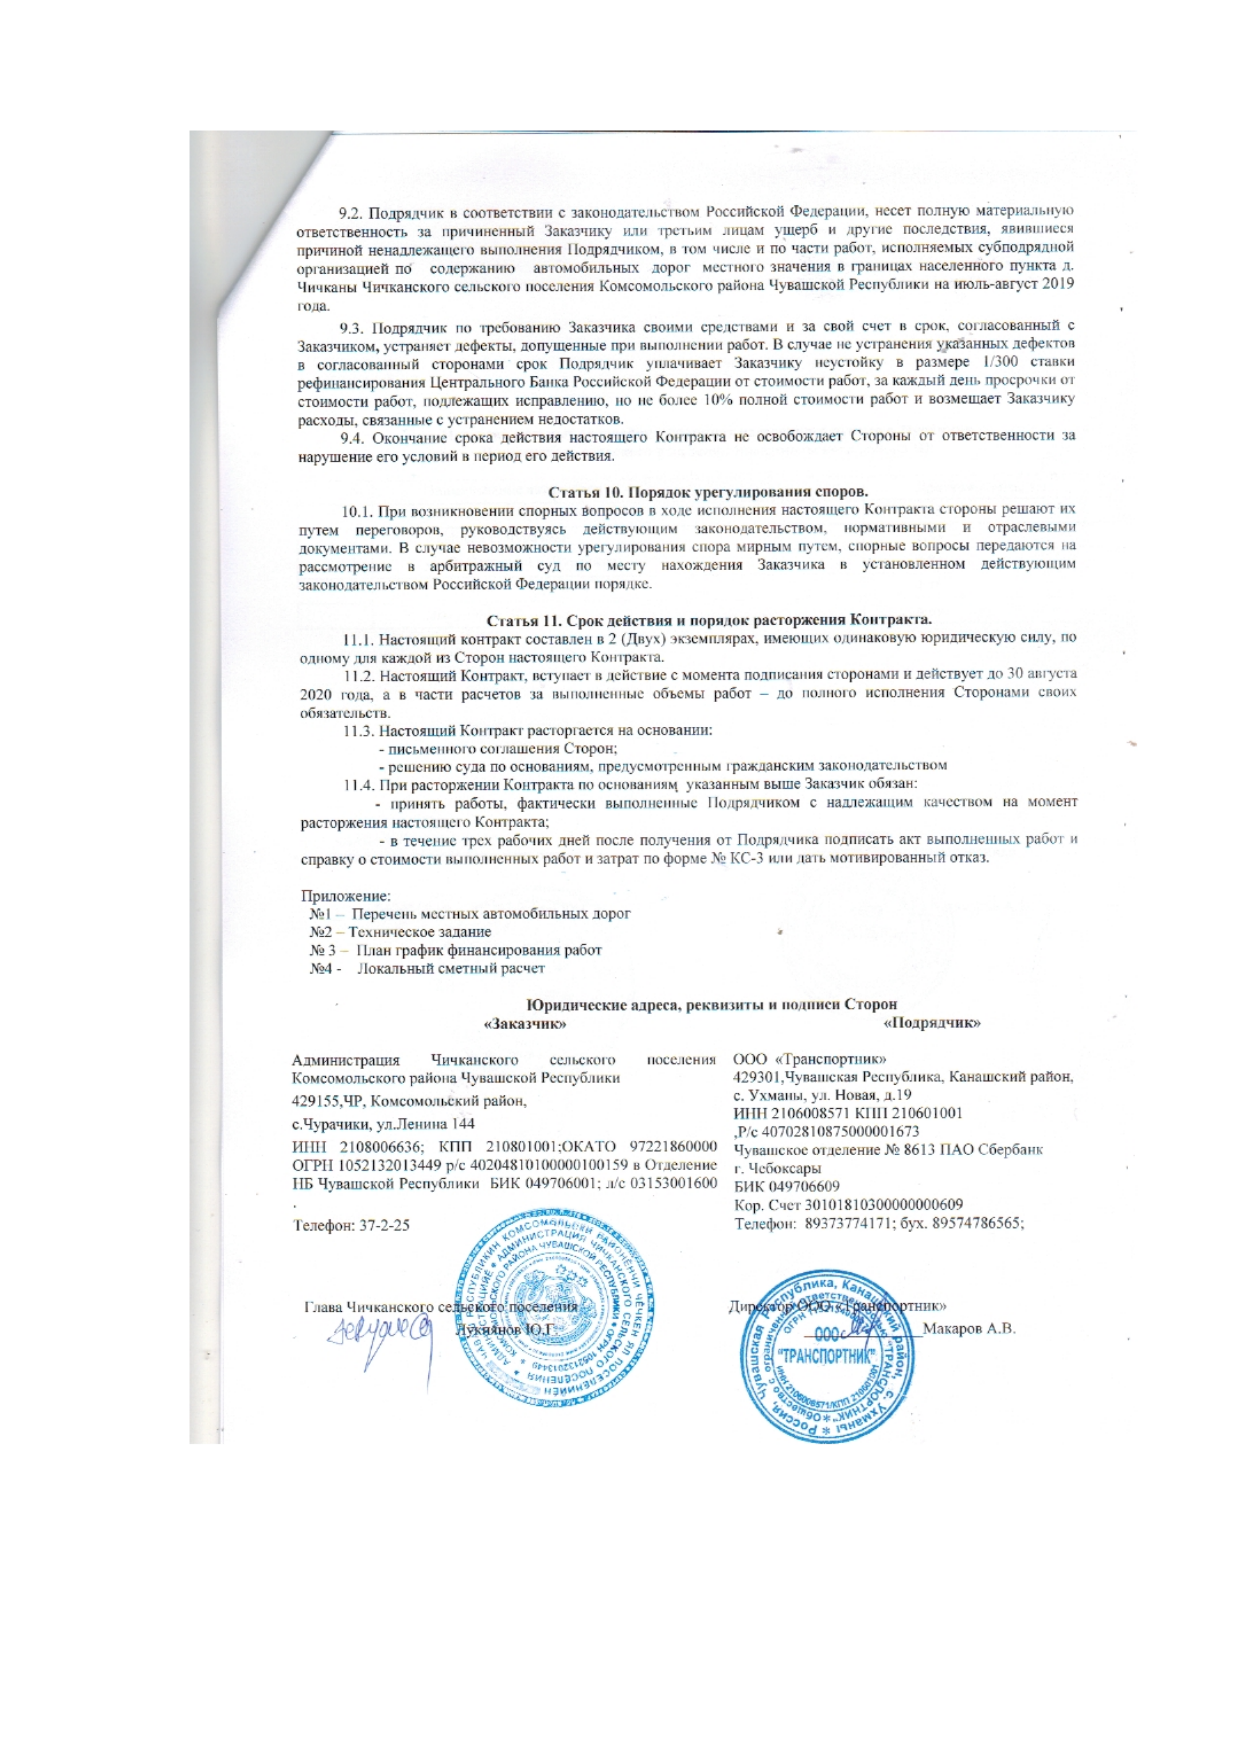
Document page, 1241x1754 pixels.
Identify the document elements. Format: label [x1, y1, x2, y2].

picture [177, 118, 1152, 1459]
